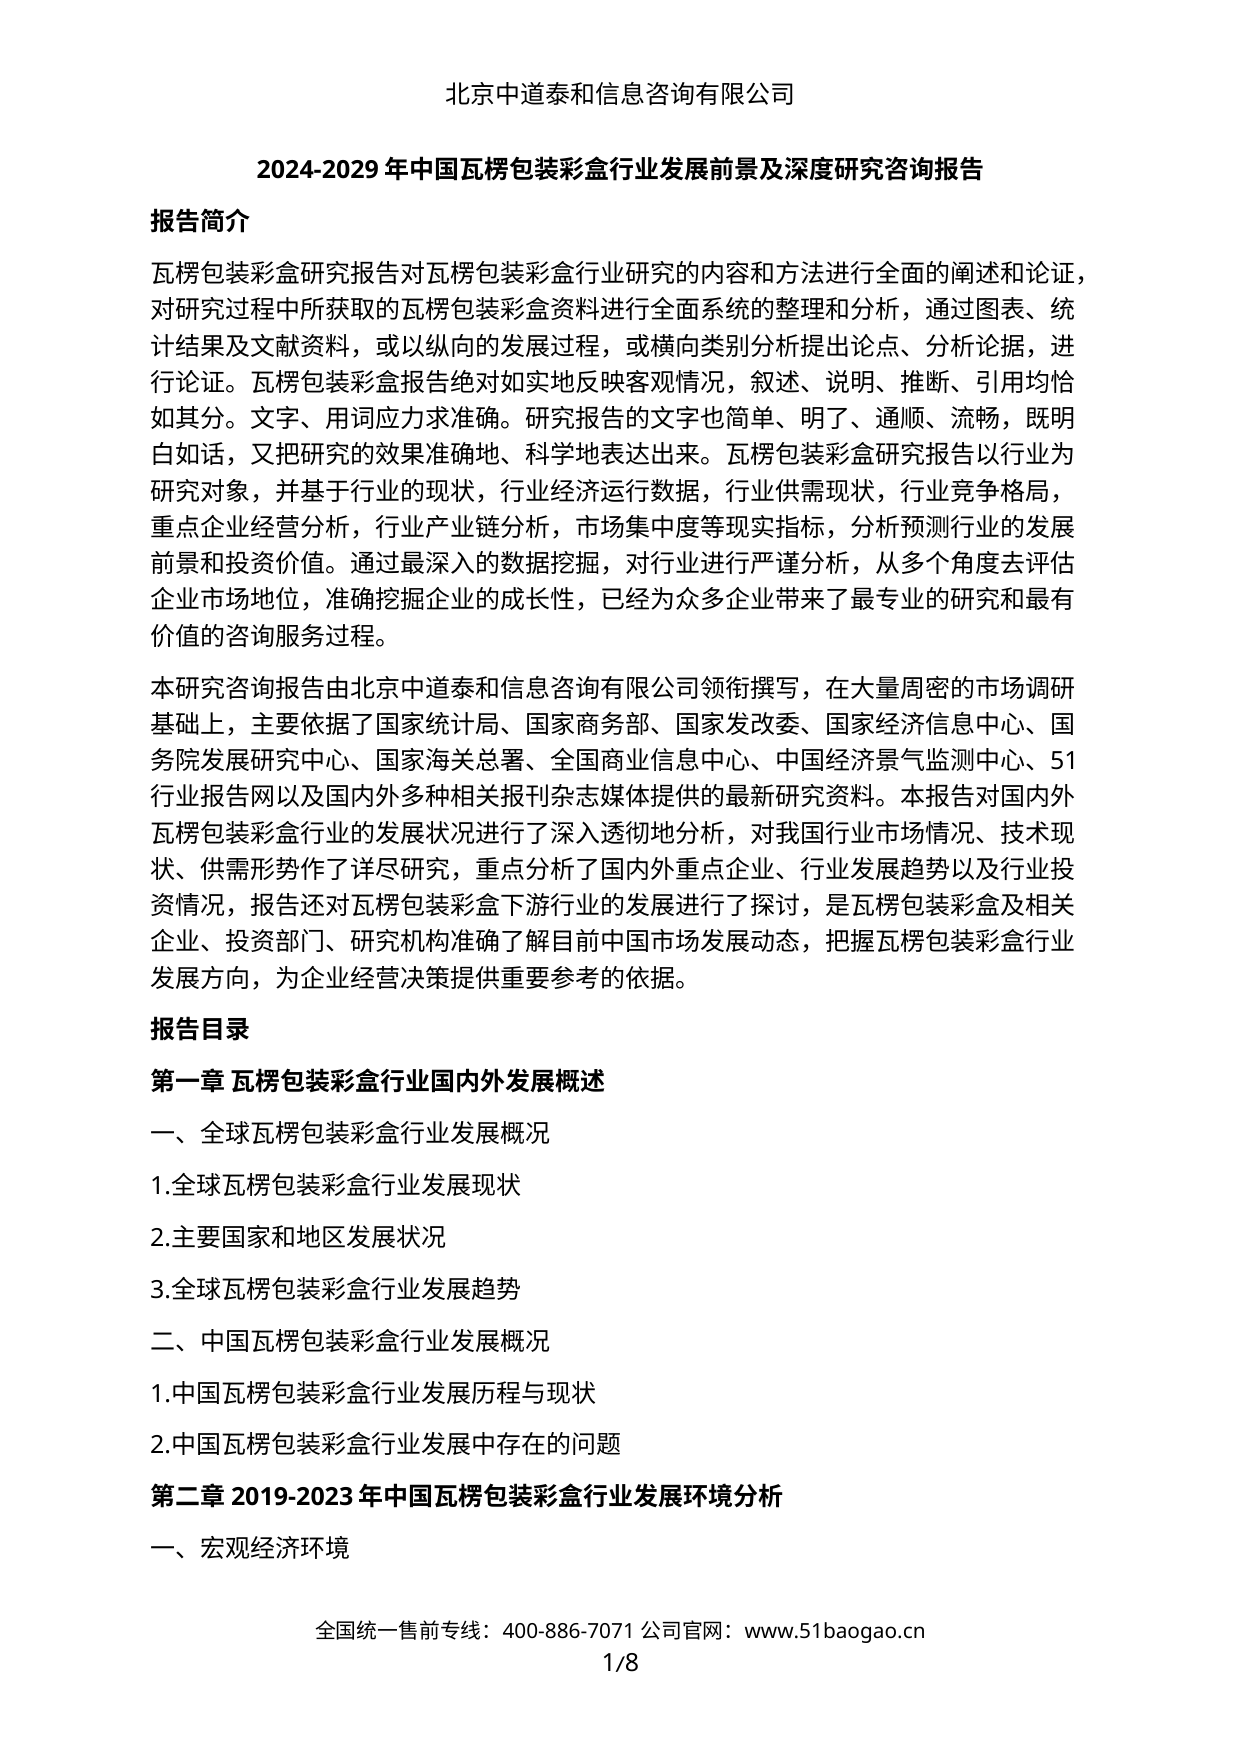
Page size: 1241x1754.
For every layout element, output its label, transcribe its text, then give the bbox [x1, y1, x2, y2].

text 第一章 瓦楞包装彩盒行业国内外发展概述 [150, 1062, 1090, 1098]
text 报告目录 [150, 1010, 1090, 1046]
text 一、宏观经济环境 [150, 1529, 1090, 1565]
text 2.主要国家和地区发展状况 [150, 1217, 1090, 1254]
text 2024-2029年中国瓦楞包装彩盒行业发展前景及深度研究咨询报告 [150, 150, 1090, 186]
text 2.中国瓦楞包装彩盒行业发展中存在的问题 [150, 1425, 1090, 1461]
text 二、中国瓦楞包装彩盒行业发展概况 [150, 1321, 1090, 1357]
text 本研究咨询报告由北京中道泰和信息咨询有限公司领衔撰写，在大量周密的市场调研基础上，主要依据了国家统计局、国家商务部、国家发改委、国家经济信息中心、国务院发展研究中心、国家海关总署、全国商业信息中心、中国经济景气监测中心、51行业报告网以及国内外多种相关报刊杂志媒体提供的最新研究资料。本报告对国内外瓦楞包装彩盒行业的发展状况进行了深入透彻地分析，对我国行业市场情况、技术现状、供需形势作了详尽研究，重点分析了国内外重点企业、行业发展趋势以及行业投资情况，报告还对瓦楞包装彩盒下游行业的发展进行了探讨，是瓦楞包装彩盒及相关企业、投资部门、研究机构准确了解目前中国市场发展动态，把握瓦楞包装彩盒行业发展方向，为企业经营决策提供重要参考的依据。 [150, 668, 1090, 994]
text 3.全球瓦楞包装彩盒行业发展趋势 [150, 1269, 1090, 1306]
text 瓦楞包装彩盒研究报告对瓦楞包装彩盒行业研究的内容和方法进行全面的阐述和论证，对研究过程中所获取的瓦楞包装彩盒资料进行全面系统的整理和分析，通过图表、统计结果及文献资料，或以纵向的发展过程，或横向类别分析提出论点、分析论据，进行论证。瓦楞包装彩盒报告绝对如实地反映客观情况，叙述、说明、推断、引用均恰如其分。文字、用词应力求准确。研究报告的文字也简单、明了、通顺、流畅，既明白如话，又把研究的效果准确地、科学地表达出来。瓦楞包装彩盒研究报告以行业为研究对象，并基于行业的现状，行业经济运行数据，行业供需现状，行业竞争格局，重点企业经营分析，行业产业链分析，市场集中度等现实指标，分析预测行业的发展前景和投资价值。通过最深入的数据挖掘，对行业进行严谨分析，从多个角度去评估企业市场地位，准确挖掘企业的成长性，已经为众多企业带来了最专业的研究和最有价值的咨询服务过程。 [150, 254, 1090, 652]
text 1.全球瓦楞包装彩盒行业发展现状 [150, 1166, 1090, 1202]
text 一、全球瓦楞包装彩盒行业发展概况 [150, 1114, 1090, 1150]
text 报告简介 [150, 202, 1090, 238]
text 第二章 2019-2023年中国瓦楞包装彩盒行业发展环境分析 [150, 1477, 1090, 1513]
text 1.中国瓦楞包装彩盒行业发展历程与现状 [150, 1373, 1090, 1409]
